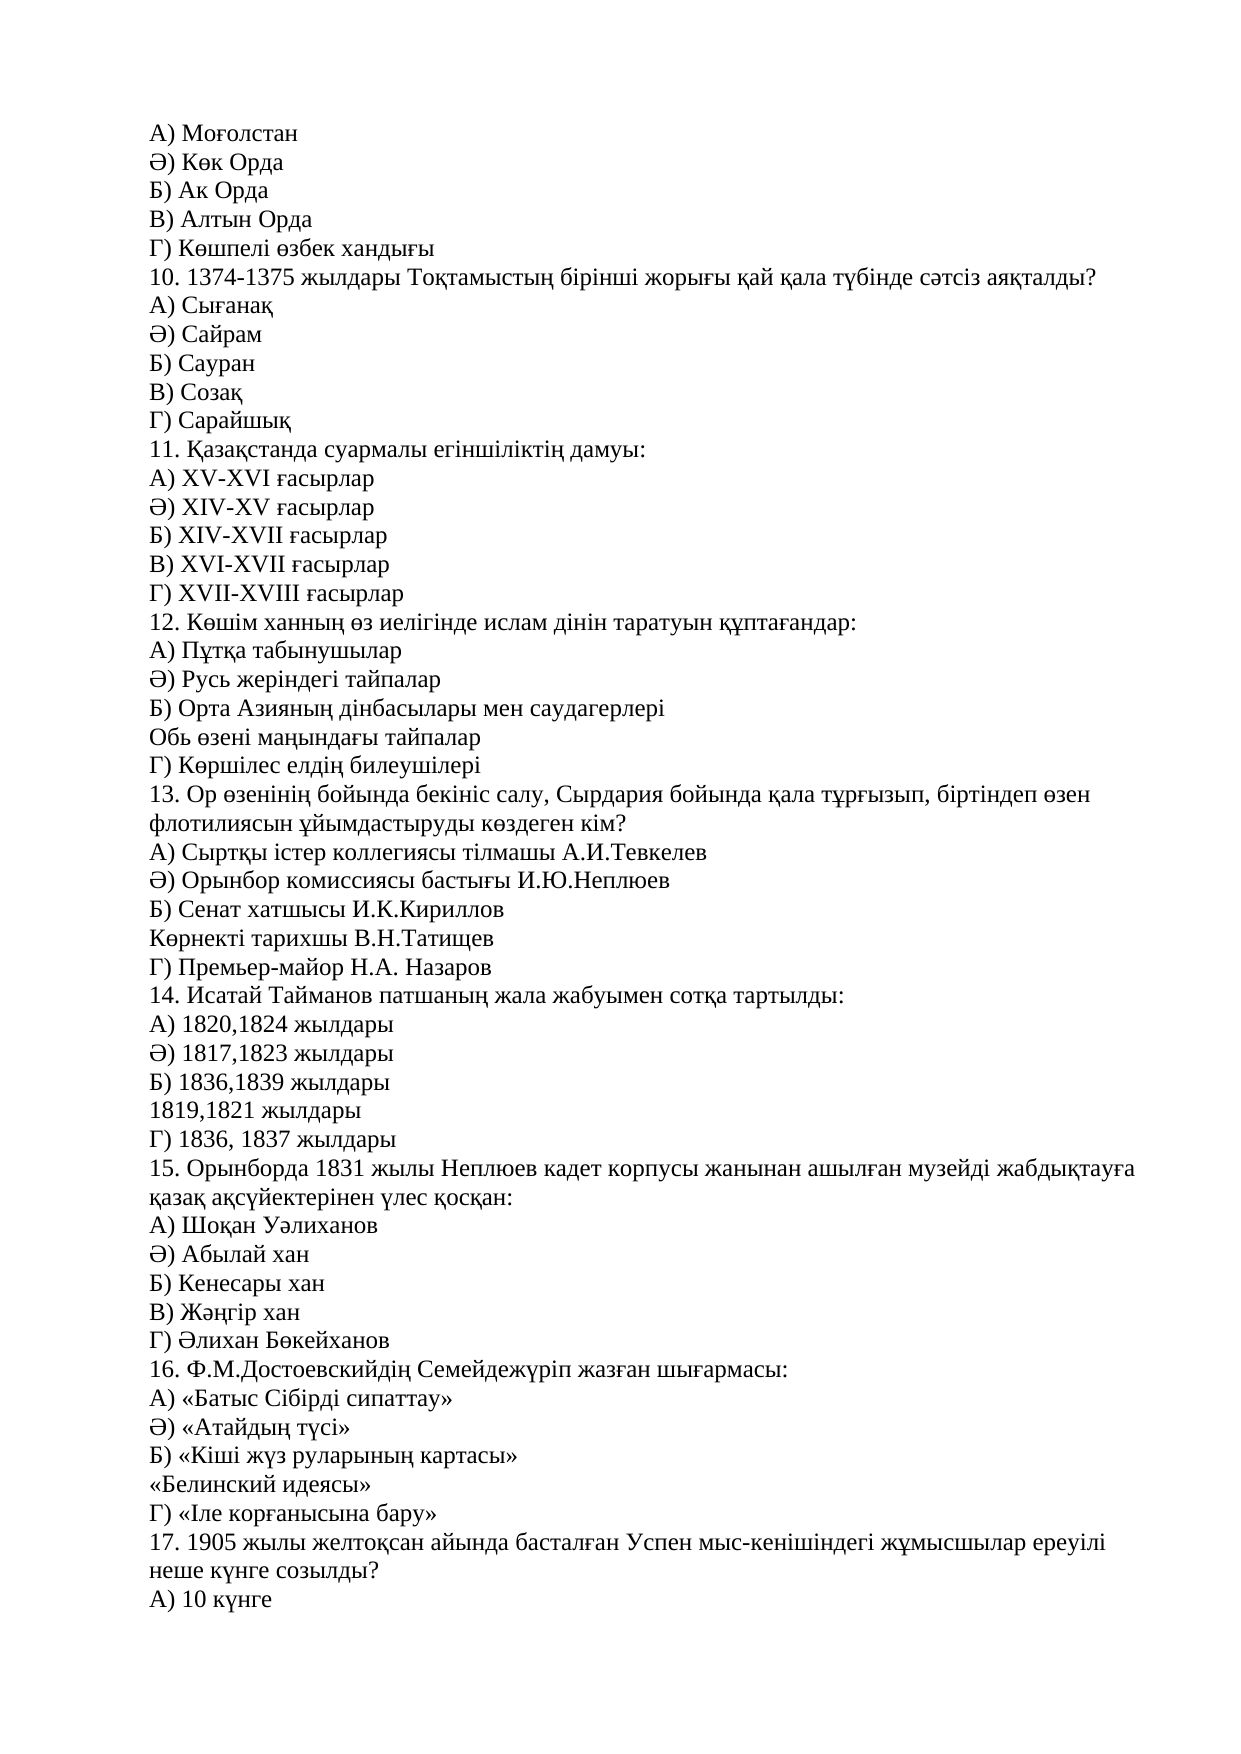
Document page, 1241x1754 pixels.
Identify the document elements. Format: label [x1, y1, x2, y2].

list [111, 118, 1152, 1613]
